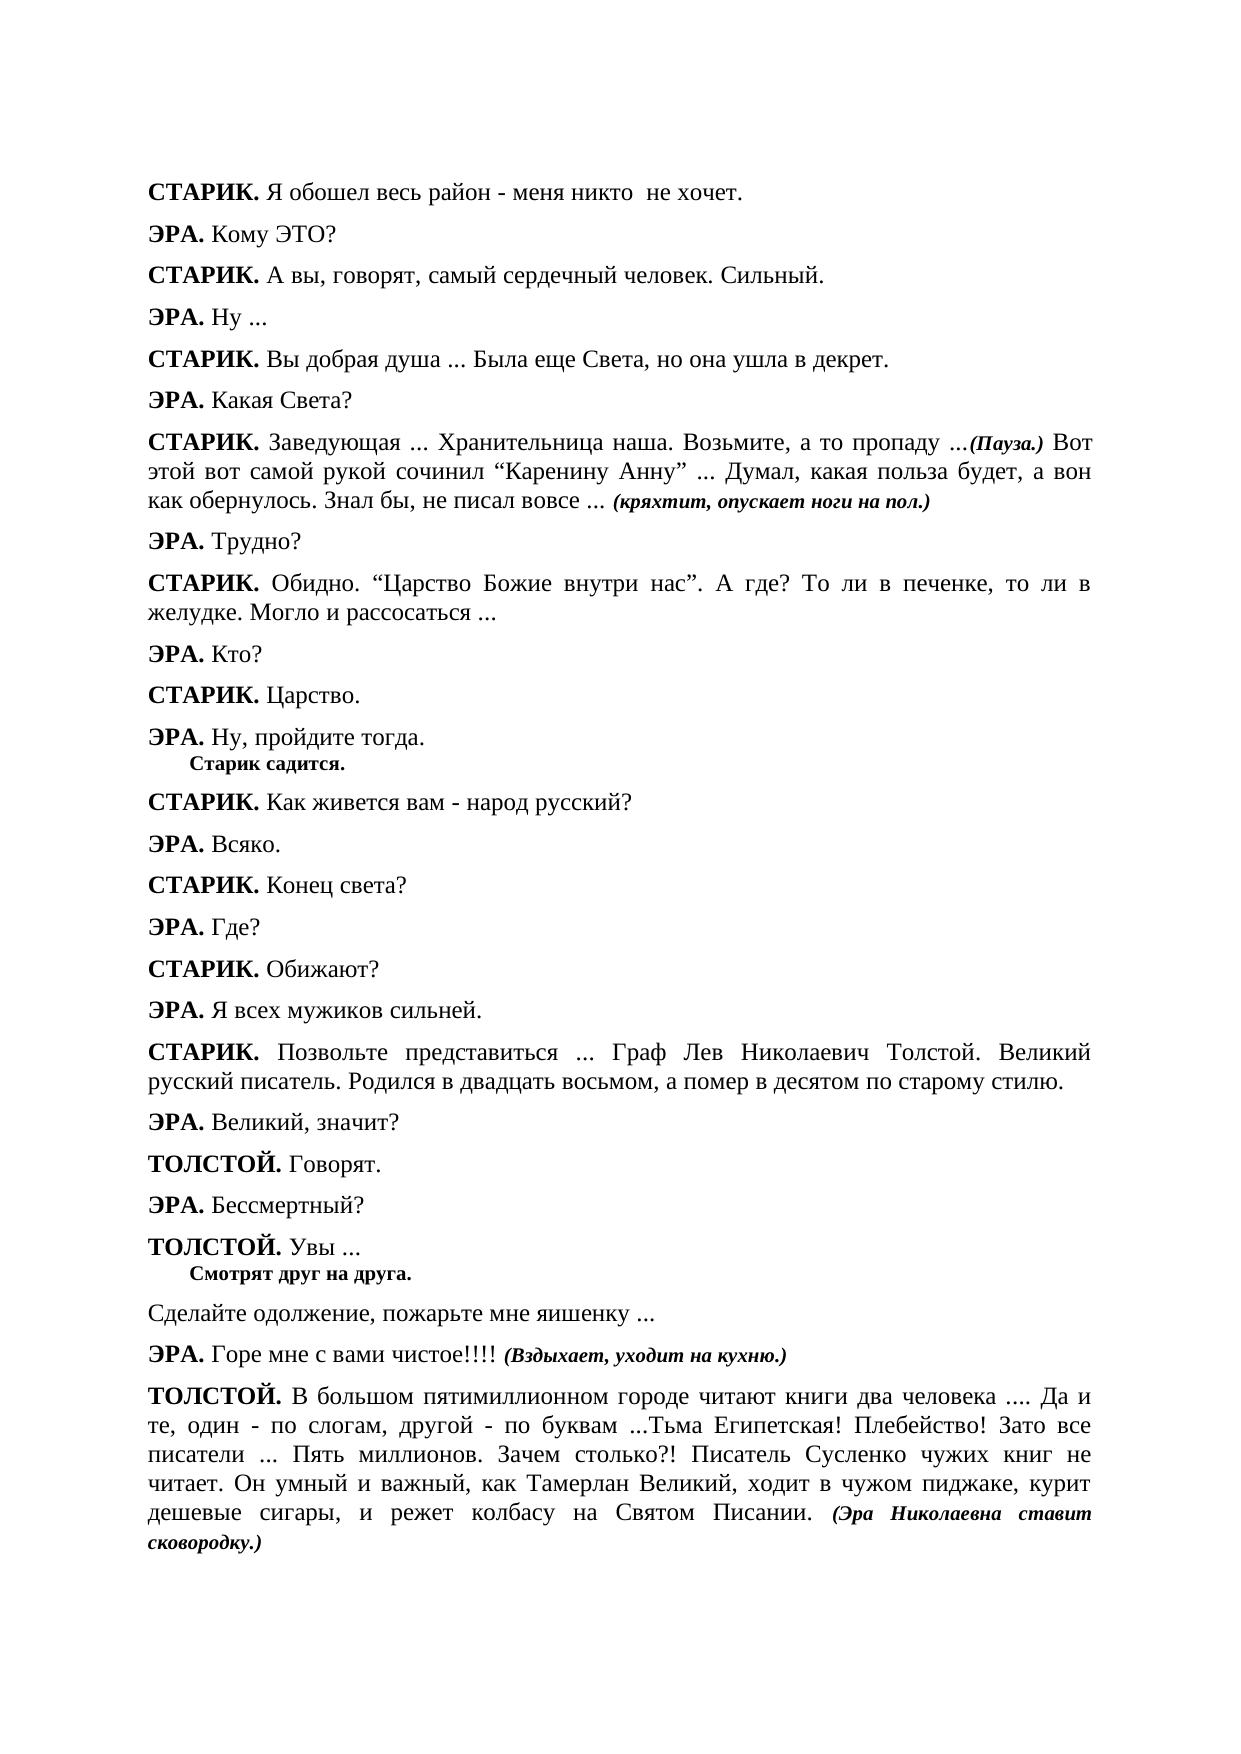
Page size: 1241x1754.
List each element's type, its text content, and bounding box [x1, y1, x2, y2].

text ТОЛСТОЙ. Увы ... [148, 1232, 1092, 1261]
text СТАРИК. Обижают? [148, 953, 1092, 982]
text СТАРИК. Как живется вам - народ русский? [148, 787, 1092, 816]
text ЭРА. Всяко. [148, 829, 1092, 858]
text СТАРИК. Вы добрая душа ... Была еще Света, но она ушла в декрет. [148, 343, 1092, 372]
text СТАРИК. Конец света? [148, 870, 1092, 899]
text ЭРА. Ну, пройдите тогда. [148, 722, 1092, 751]
text ЭРА. Великий, значит? [148, 1107, 1092, 1136]
text Старик садится. [189, 751, 1092, 775]
text ЭРА. Бессмертный? [148, 1190, 1092, 1219]
text СТАРИК. Заведующая ... Хранительница наша. Возьмите, а то пропаду ...(Пауза.) Вот этой вот самой рукой сочинил “Каренину Анну” ... Думал, какая польза будет, а вон как обернулось. Знал бы, не писал вовсе ... (кряхтит, опускает ноги на пол.) [148, 427, 1092, 514]
text СТАРИК. Царство. [148, 680, 1092, 709]
text ЭРА. Горе мне с вами чистое!!!! (Вздыхает, уходит на кухню.) [148, 1339, 1092, 1368]
text ЭРА. Ну ... [148, 302, 1092, 331]
text ЭРА. Какая Света? [148, 385, 1092, 414]
text ТОЛСТОЙ. Говорят. [148, 1149, 1092, 1178]
text СТАРИК. Позвольте представиться ... Граф Лев Николаевич Толстой. Великий русский писатель. Родился в двадцать восьмом, а помер в десятом по старому стилю. [148, 1037, 1092, 1095]
text СТАРИК. Обидно. “Царство Божие внутри нас”. А где? То ли в печенке, то ли в желудке. Могло и рассосаться ... [148, 568, 1092, 626]
text ЭРА. Трудно? [148, 526, 1092, 555]
text Сделайте одолжение, пожарьте мне яишенку ... [148, 1297, 1092, 1327]
text СТАРИК. Я обошел весь район - меня никто не хочет. [148, 177, 1092, 206]
text ЭРА. Кто? [148, 638, 1092, 667]
text ЭРА. Я всех мужиков сильней. [148, 995, 1092, 1024]
text СТАРИК. А вы, говорят, самый сердечный человек. Сильный. [148, 260, 1092, 289]
text ТОЛСТОЙ. В большом пятимиллионном городе читают книги два человека .... Да и те, один - по слогам, другой - по буквам ...Тьма Египетская! Плебейство! Зато все писатели ... Пять миллионов. Зачем столько?! Писатель Сусленко чужих книг не читает. Он умный и важный, как Тамерлан Великий, ходит в чужом пиджаке, курит дешевые сигары, и режет колбасу на Святом Писании. (Эра Николаевна ставит сковородку.) [148, 1381, 1092, 1555]
text ЭРА. Кому ЭТО? [148, 219, 1092, 248]
text ЭРА. Где? [148, 912, 1092, 941]
text Смотрят друг на друга. [189, 1261, 1092, 1285]
